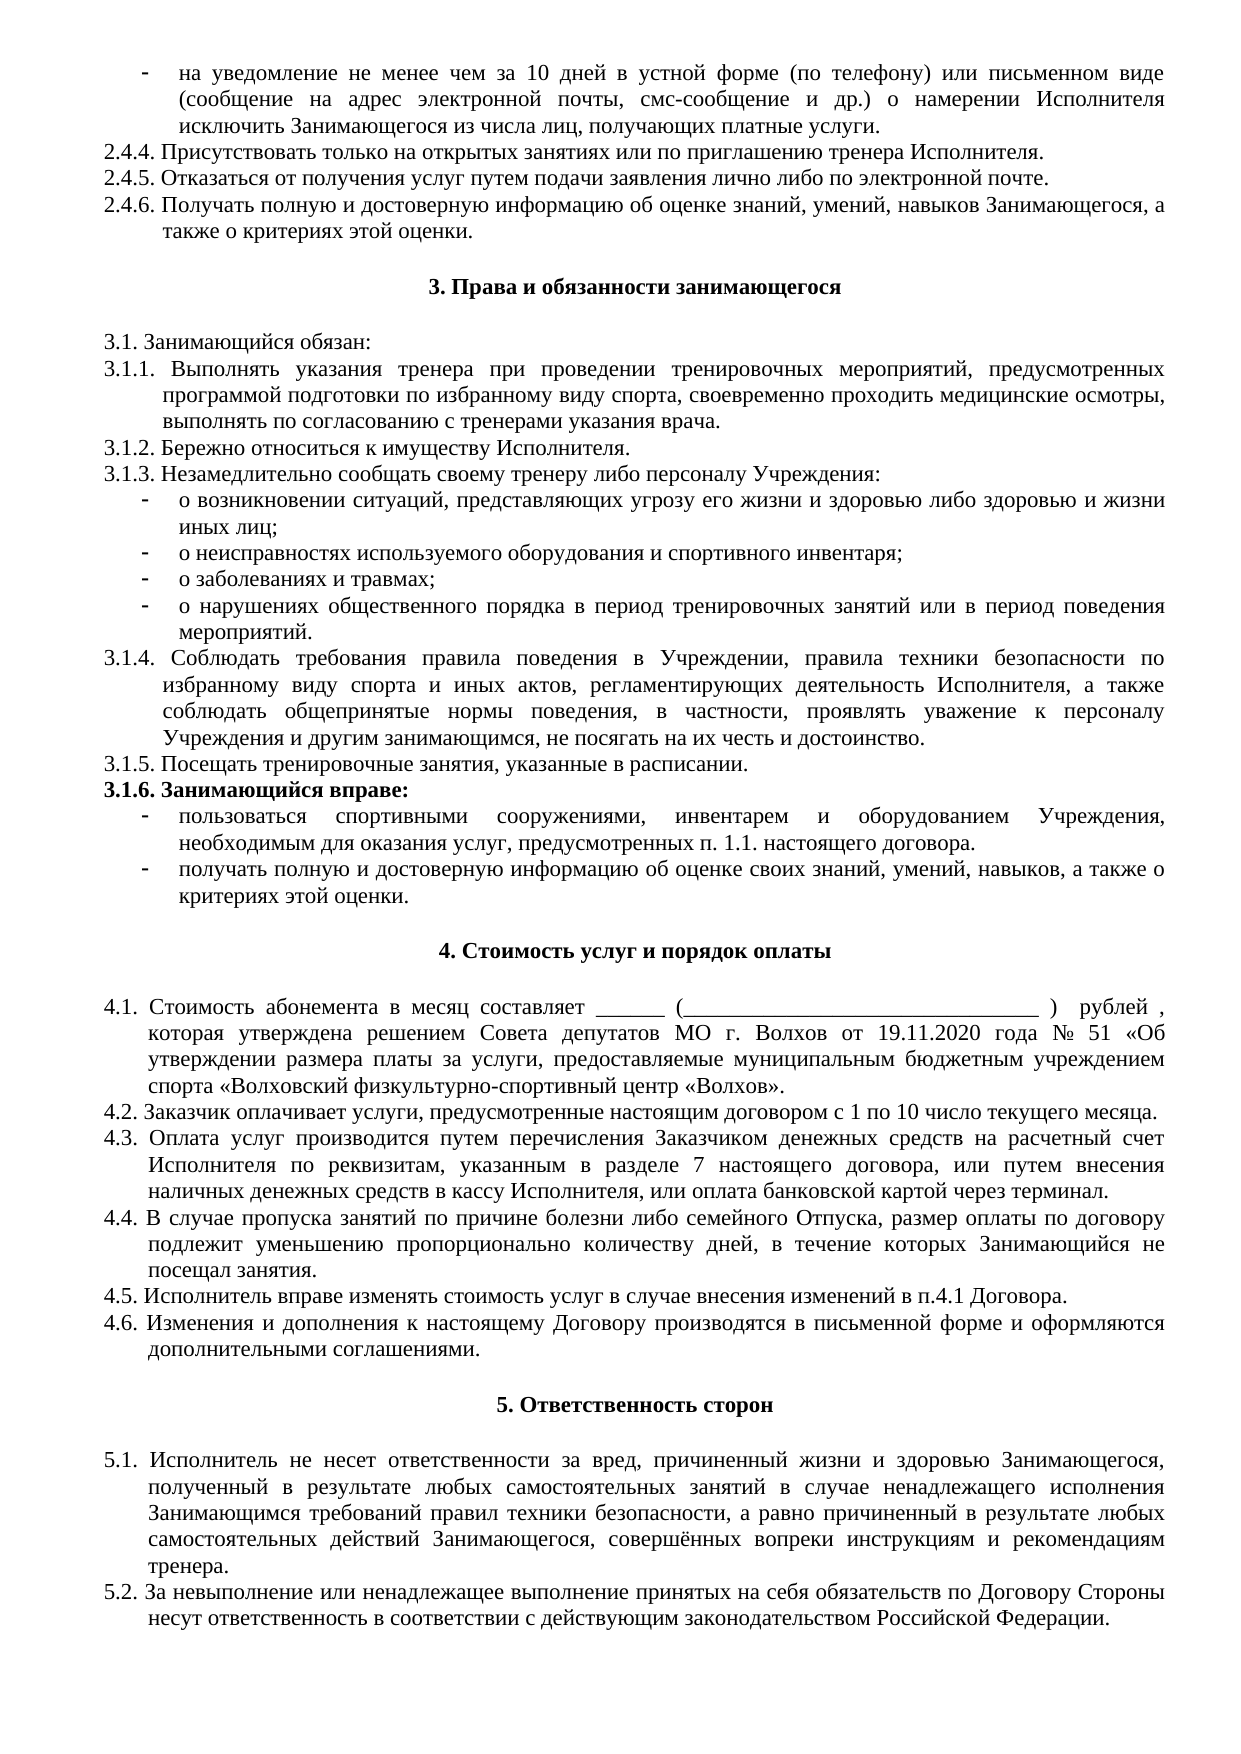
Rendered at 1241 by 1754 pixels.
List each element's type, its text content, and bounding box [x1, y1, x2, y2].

text 2.4.4. Присутствовать только на открытых занятиях или по приглашению тренера Исполнителя. [103, 138, 1167, 164]
text 5.2. За невыполнение или ненадлежащее выполнение принятых на себя обязательств по Договору Стороны несут ответственность в соответствии с действующим законодательством Российской Федерации. [103, 1578, 1167, 1631]
list о неисправностях используемого оборудования и спортивного инвентаря; [141, 539, 1167, 565]
text 3. Права и обязанности занимающегося [103, 273, 1167, 299]
list на уведомление не менее чем за 10 дней в устной форме (по телефону) или письменном виде (сообщение на адрес электронной почты, смс-сообщение и др.) о намерении Исполнителя исключить Занимающегося из числа лиц, получающих платные услуги. [141, 59, 1167, 138]
text 3.1.2. Бережно относиться к имуществу Исполнителя. [103, 434, 1167, 460]
text 3.1.1. Выполнять указания тренера при проведении тренировочных мероприятий, предусмотренных программой подготовки по избранному виду спорта, своевременно проходить медицинские осмотры, выполнять по согласованию с тренерами указания врача. [103, 354, 1167, 434]
text 3.1. Занимающийся обязан: [103, 328, 1167, 354]
text 2.4.5. Отказаться от получения услуг путем подачи заявления лично либо по электронной почте. [103, 164, 1167, 191]
list о возникновении ситуаций, представляющих угрозу его жизни и здоровью либо здоровью и жизни иных лиц; [141, 486, 1167, 539]
list пользоваться спортивными сооружениями, инвентарем и оборудованием Учреждения, необходимым для оказания услуг, предусмотренных п. 1.1. настоящего договора. [141, 803, 1167, 855]
text 3.1.4. Соблюдать требования правила поведения в Учреждении, правила техники безопасности по избранному виду спорта и иных актов, регламентирующих деятельность Исполнителя, а также соблюдать общепринятые нормы поведения, в частности, проявлять уважение к персоналу Учреждения и другим занимающимся, не посягать на их честь и достоинство. [103, 644, 1167, 750]
text 3.1.5. Посещать тренировочные занятия, указанные в расписании. [103, 750, 1167, 776]
text 4. Стоимость услуг и порядок оплаты [103, 937, 1167, 963]
text 4.5. Исполнитель вправе изменять стоимость услуг в случае внесения изменений в п.4.1 Договора. [103, 1283, 1167, 1309]
text 2.4.6. Получать полную и достоверную информацию об оценке знаний, умений, навыков Занимающегося, а также о критериях этой оценки. [103, 191, 1167, 243]
text 4.3. Оплата услуг производится путем перечисления Заказчиком денежных средств на расчетный счет Исполнителя по реквизитам, указанным в разделе 7 настоящего договора, или путем внесения наличных денежных средств в кассу Исполнителя, или оплата банковской картой через терминал. [103, 1124, 1167, 1203]
text 3.1.6. Занимающийся вправе: [103, 776, 1167, 803]
text 3.1.3. Незамедлительно сообщать своему тренеру либо персоналу Учреждения: [103, 460, 1167, 486]
text 4.4. В случае пропуска занятий по причине болезни либо семейного Отпуска, размер оплаты по договору подлежит уменьшению пропорционально количеству дней, в течение которых Занимающийся не посещал занятия. [103, 1203, 1167, 1283]
text 4.1. Стоимость абонемента в месяц составляет ______ (_______________________________ ) рублей , которая утверждена решением Совета депутатов МО г. Волхов от 19.11.2020 года № 51 «Об утверждении размера платы за услуги, предоставляемые муниципальным бюджетным учреждением спорта «Волховский физкультурно-спортивный центр «Волхов». [103, 993, 1167, 1098]
list о заболеваниях и травмах; [141, 565, 1167, 592]
list получать полную и достоверную информацию об оценке своих знаний, умений, навыков, а также о критериях этой оценки. [141, 855, 1167, 908]
text 4.6. Изменения и дополнения к настоящему Договору производятся в письменной форме и оформляются дополнительными соглашениями. [103, 1309, 1167, 1362]
text 5. Ответственность сторон [103, 1391, 1167, 1417]
text 4.2. Заказчик оплачивает услуги, предусмотренные настоящим договором с 1 по 10 число текущего месяца. [103, 1098, 1167, 1124]
list о нарушениях общественного порядка в период тренировочных занятий или в период поведения мероприятий. [141, 592, 1167, 644]
text 5.1. Исполнитель не несет ответственности за вред, причиненный жизни и здоровью Занимающегося, полученный в результате любых самостоятельных занятий в случае ненадлежащего исполнения Занимающимся требований правил техники безопасности, а равно причиненный в результате любых самостоятельных действий Занимающегося, совершённых вопреки инструкциям и рекомендациям тренера. [103, 1446, 1167, 1578]
